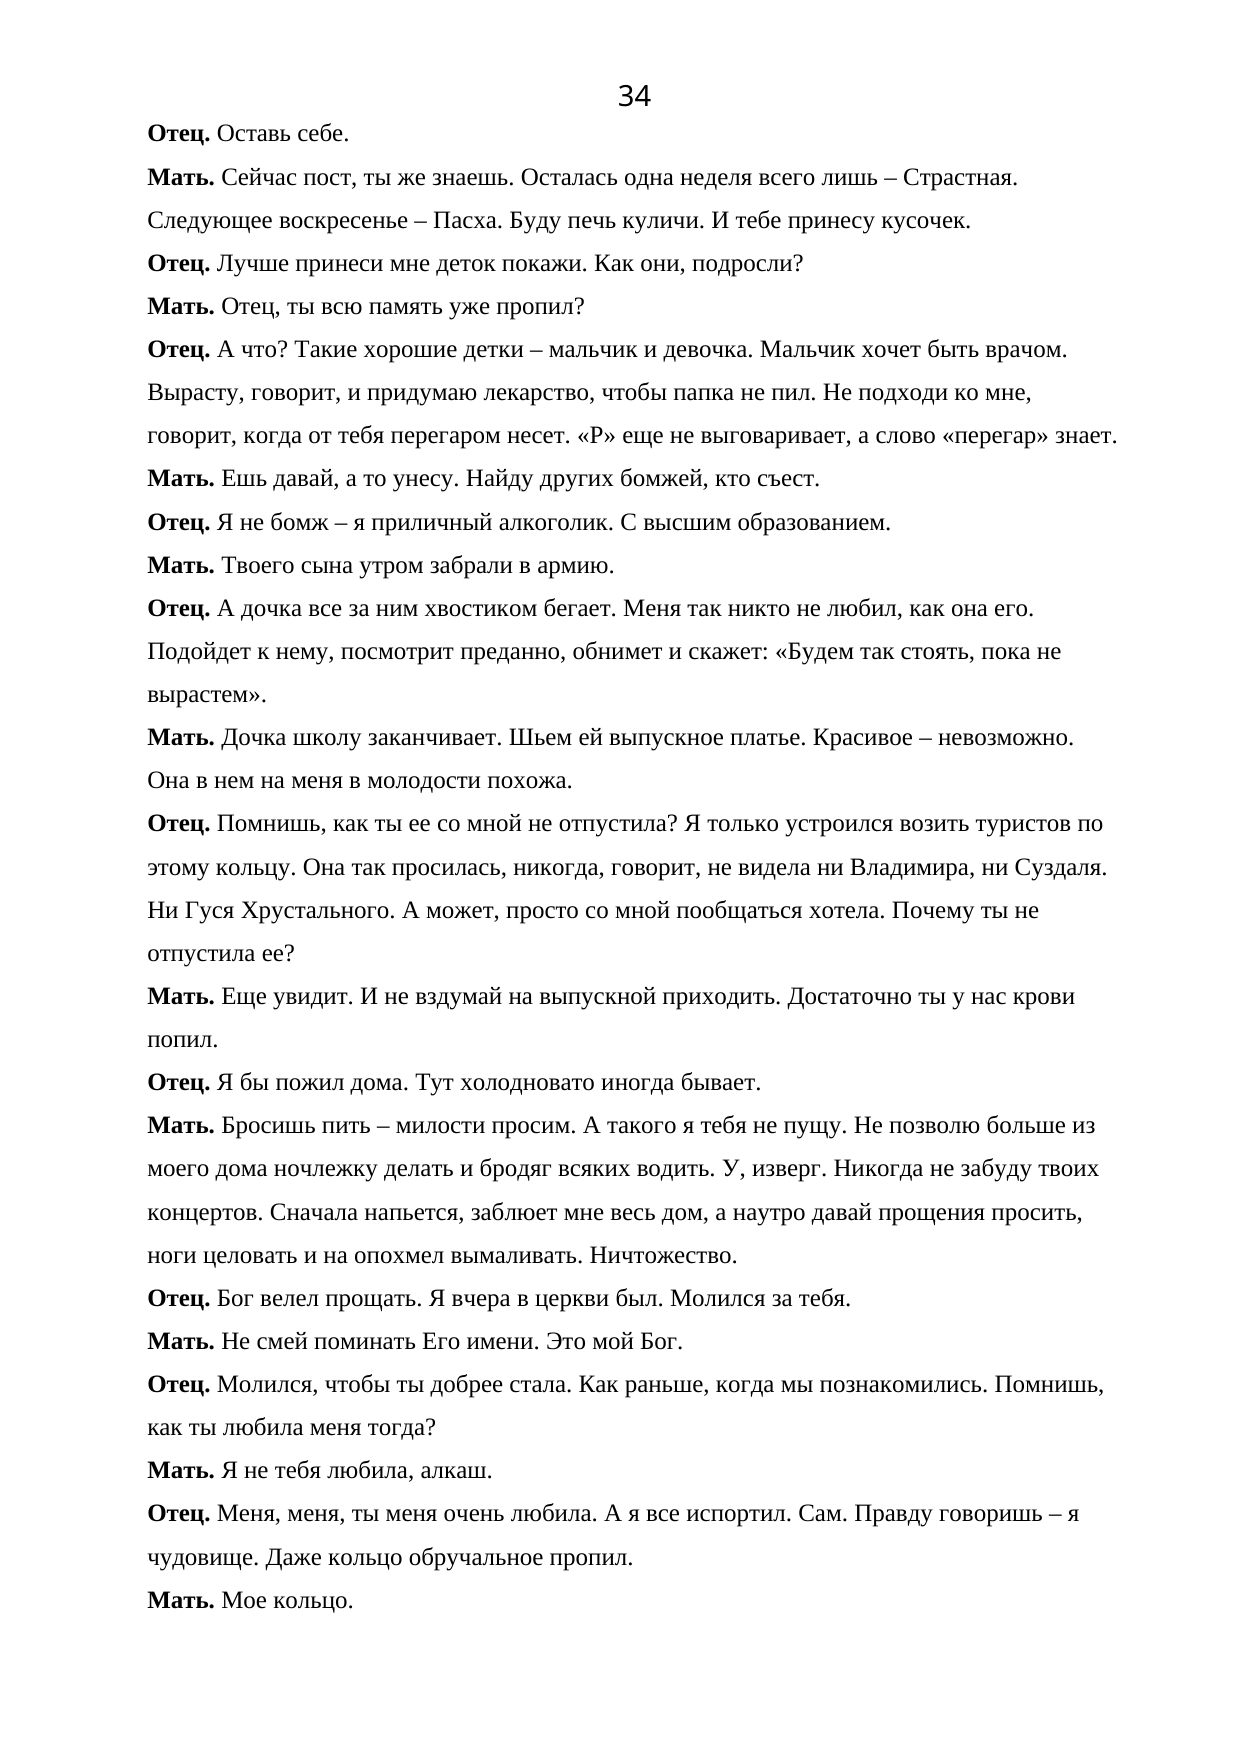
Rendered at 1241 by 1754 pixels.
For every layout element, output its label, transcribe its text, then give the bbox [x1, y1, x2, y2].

text Мать. Сейчас пост, ты же знаешь. Осталась одна неделя всего лишь – Страстная. Следующее воскресенье – Пасха. Буду печь куличи. И тебе принесу кусочек. [147, 162, 1122, 233]
text Мать. Ешь давай, а то унесу. Найду других бомжей, кто съест. [147, 463, 1122, 492]
text Мать. Не смей поминать Его имени. Это мой Бог. [147, 1326, 1122, 1355]
text Отец. А дочка все за ним хвостиком бегает. Меня так никто не любил, как она его. Подойдет к нему, посмотрит преданно, обнимет и скажет: «Будем так стоять, пока не вырастем». [147, 593, 1122, 708]
text Мать. Отец, ты всю память уже пропил? [147, 291, 1122, 320]
text Отец. Меня, меня, ты меня очень любила. А я все испортил. Сам. Правду говоришь – я чудовище. Даже кольцо обручальное пропил. [147, 1498, 1122, 1570]
text Отец. Помнишь, как ты ее со мной не отпустила? Я только устроился возить туристов по этому кольцу. Она так просилась, никогда, говорит, не видела ни Владимира, ни Суздаля. Ни Гуся Хрустального. А может, просто со мной пообщаться хотела. Почему ты не отпустила ее? [147, 808, 1122, 967]
text Отец. Оставь себе. [147, 118, 1122, 147]
text Отец. Лучше принеси мне деток покажи. Как они, подросли? [147, 248, 1122, 277]
text Мать. Мое кольцо. [147, 1585, 1122, 1613]
text Мать. Твоего сына утром забрали в армию. [147, 550, 1122, 578]
text Отец. Бог велел прощать. Я вчера в церкви был. Молился за тебя. [147, 1283, 1122, 1312]
text Мать. Бросишь пить – милости просим. А такого я тебя не пущу. Не позволю больше из моего дома ночлежку делать и бродяг всяких водить. У, изверг. Никогда не забуду твоих концертов. Сначала напьется, заблюет мне весь дом, а наутро давай прощения просить, ноги целовать и на опохмел вымаливать. Ничтожество. [147, 1110, 1122, 1268]
text Мать. Дочка школу заканчивает. Шьем ей выпускное платье. Красивое – невозможно. Она в нем на меня в молодости похожа. [147, 722, 1122, 794]
text Мать. Еще увидит. И не вздумай на выпускной приходить. Достаточно ты у нас крови попил. [147, 981, 1122, 1053]
text Отец. Я бы пожил дома. Тут холодновато иногда бывает. [147, 1067, 1122, 1096]
text Мать. Я не тебя любила, алкаш. [147, 1455, 1122, 1484]
text Отец. Молился, чтобы ты добрее стала. Как раньше, когда мы познакомились. Помнишь, как ты любила меня тогда? [147, 1369, 1122, 1441]
text Отец. А что? Такие хорошие детки – мальчик и девочка. Мальчик хочет быть врачом. Вырасту, говорит, и придумаю лекарство, чтобы папка не пил. Не подходи ко мне, говорит, когда от тебя перегаром несет. «Р» еще не выговаривает, а слово «перегар» знает. [147, 334, 1122, 449]
text Отец. Я не бомж – я приличный алкоголик. С высшим образованием. [147, 507, 1122, 535]
